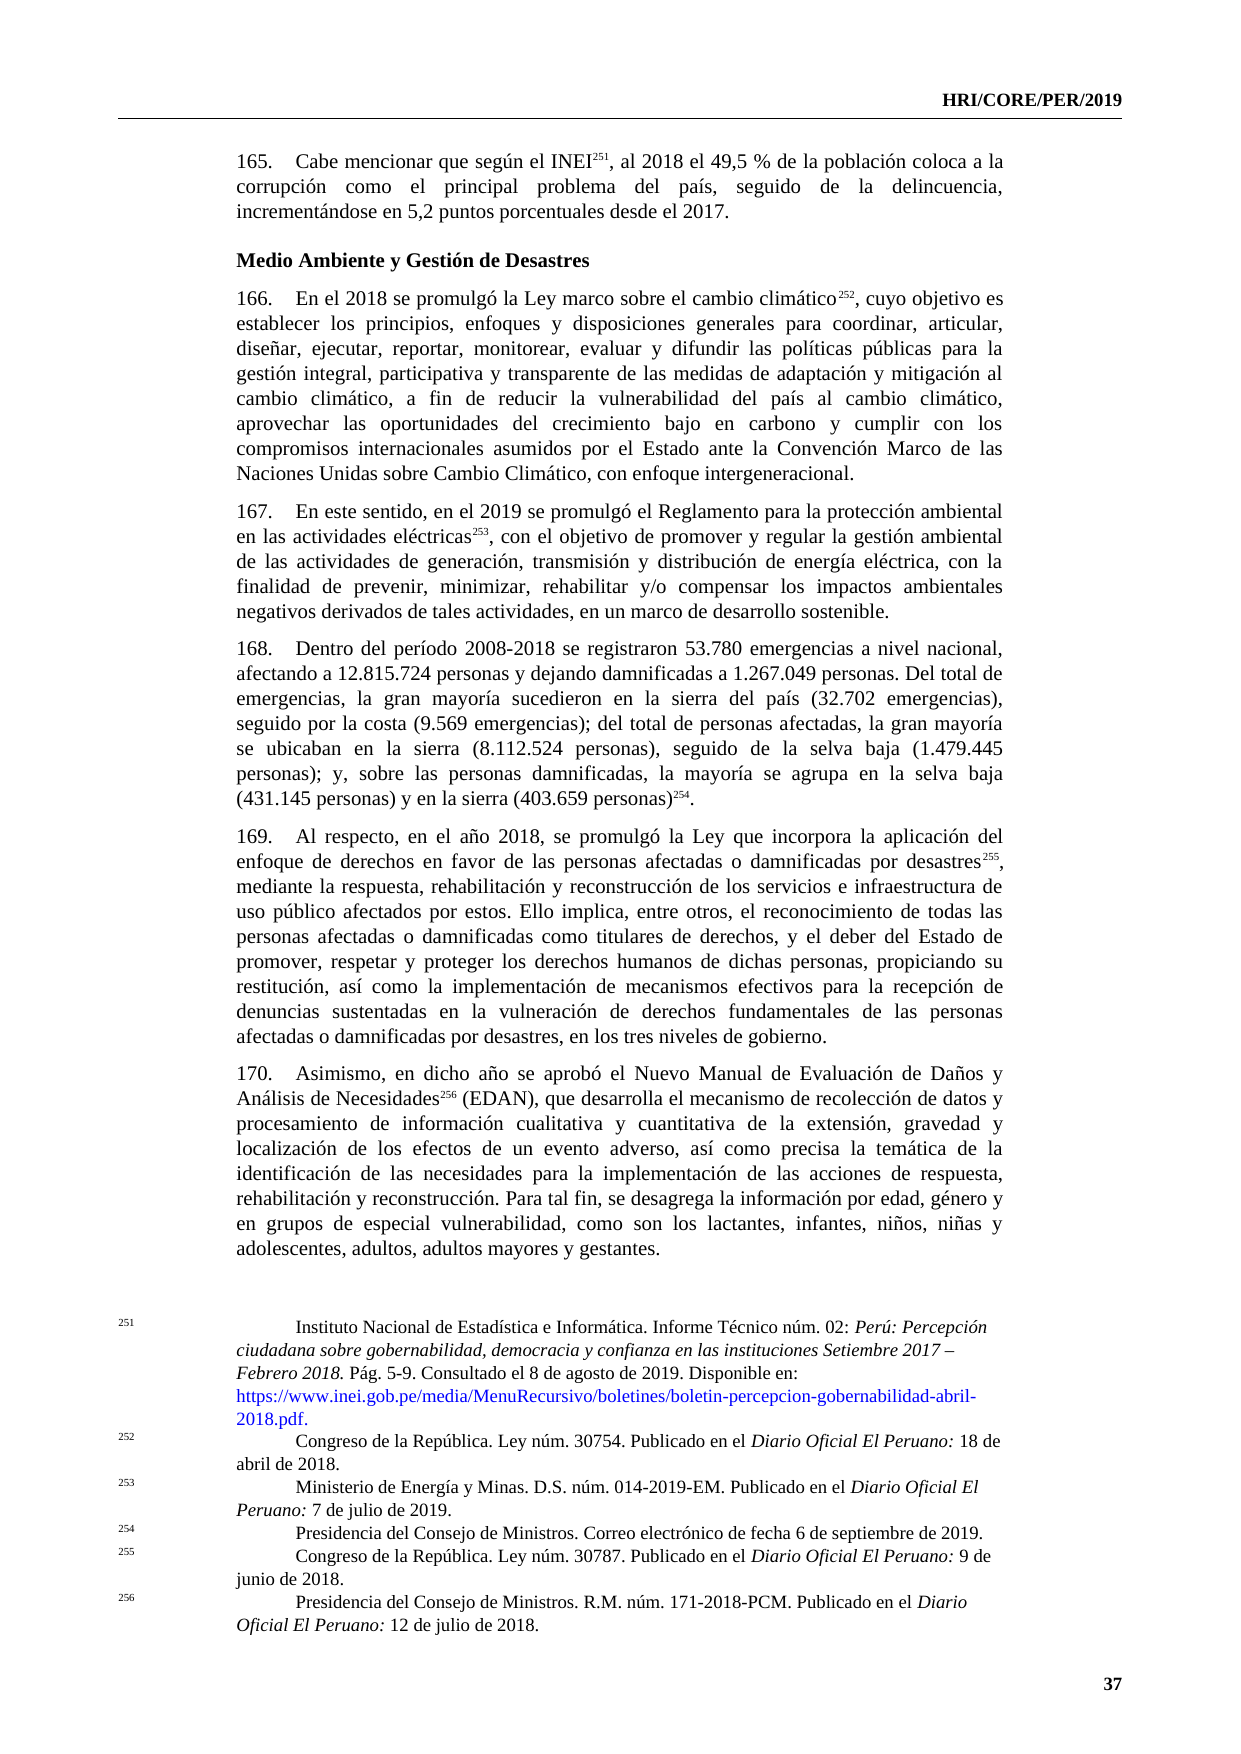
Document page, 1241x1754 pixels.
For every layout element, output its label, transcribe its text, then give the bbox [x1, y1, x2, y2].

text 167. En este sentido, en el 2019 se promulgó el Reglamento para la protección ambiental en las actividades eléctricas, con el objetivo de promover y regular la gestión ambiental de las actividades de generación, transmisión y distribución de energía eléctrica, con la finalidad de prevenir, minimizar, rehabilitar y/o compensar los impactos ambientales negativos derivados de tales actividades, en un marco de desarrollo sostenible. [236, 498, 1004, 623]
text 169. Al respecto, en el año 2018, se promulgó la Ley que incorpora la aplicación del enfoque de derechos en favor de las personas afectadas o damnificadas por desastres, mediante la respuesta, rehabilitación y reconstrucción de los servicios e infraestructura de uso público afectados por estos. Ello implica, entre otros, el reconocimiento de todas las personas afectadas o damnificadas como titulares de derechos, y el deber del Estado de promover, respetar y proteger los derechos humanos de dichas personas, propiciando su restitución, así como la implementación de mecanismos efectivos para la recepción de denuncias sustentadas en la vulneración de derechos fundamentales de las personas afectadas o damnificadas por desastres, en los tres niveles de gobierno. [236, 823, 1004, 1048]
text 166. En el 2018 se promulgó la Ley marco sobre el cambio climático, cuyo objetivo es establecer los principios, enfoques y disposiciones generales para coordinar, articular, diseñar, ejecutar, reportar, monitorear, evaluar y difundir las políticas públicas para la gestión integral, participativa y transparente de las medidas de adaptación y mitigación al cambio climático, a fin de reducir la vulnerabilidad del país al cambio climático, aprovechar las oportunidades del crecimiento bajo en carbono y cumplir con los compromisos internacionales asumidos por el Estado ante la Convención Marco de las Naciones Unidas sobre Cambio Climático, con enfoque intergeneracional. [236, 285, 1004, 485]
text 168. Dentro del período 2008-2018 se registraron 53.780 emergencias a nivel nacional, afectando a 12.815.724 personas y dejando damnificadas a 1.267.049 personas. Del total de emergencias, la gran mayoría sucedieron en la sierra del país (32.702 emergencias), seguido por la costa (9.569 emergencias); del total de personas afectadas, la gran mayoría se ubicaban en la sierra (8.112.524 personas), seguido de la selva baja (1.479.445 personas); y, sobre las personas damnificadas, la mayoría se agrupa en la selva baja (431.145 personas) y en la sierra (403.659 personas). [236, 635, 1004, 810]
text 170. Asimismo, en dicho año se aprobó el Nuevo Manual de Evaluación de Daños y Análisis de Necesidades (EDAN), que desarrolla el mecanismo de recolección de datos y procesamiento de información cualitativa y cuantitativa de la extensión, gravedad y localización de los efectos de un evento adverso, así como precisa la temática de la identificación de las necesidades para la implementación de las acciones de respuesta, rehabilitación y reconstrucción. Para tal fin, se desagrega la información por edad, género y en grupos de especial vulnerabilidad, como son los lactantes, infantes, niños, niñas y adolescentes, adultos, adultos mayores y gestantes. [236, 1060, 1004, 1260]
text Medio Ambiente y Gestión de Desastres [118, 248, 1004, 273]
text 165. Cabe mencionar que según el INEI, al 2018 el 49,5 % de la población coloca a la corrupción como el principal problema del país, seguido de la delincuencia, incrementándose en 5,2 puntos porcentuales desde el 2017. [236, 148, 1004, 223]
